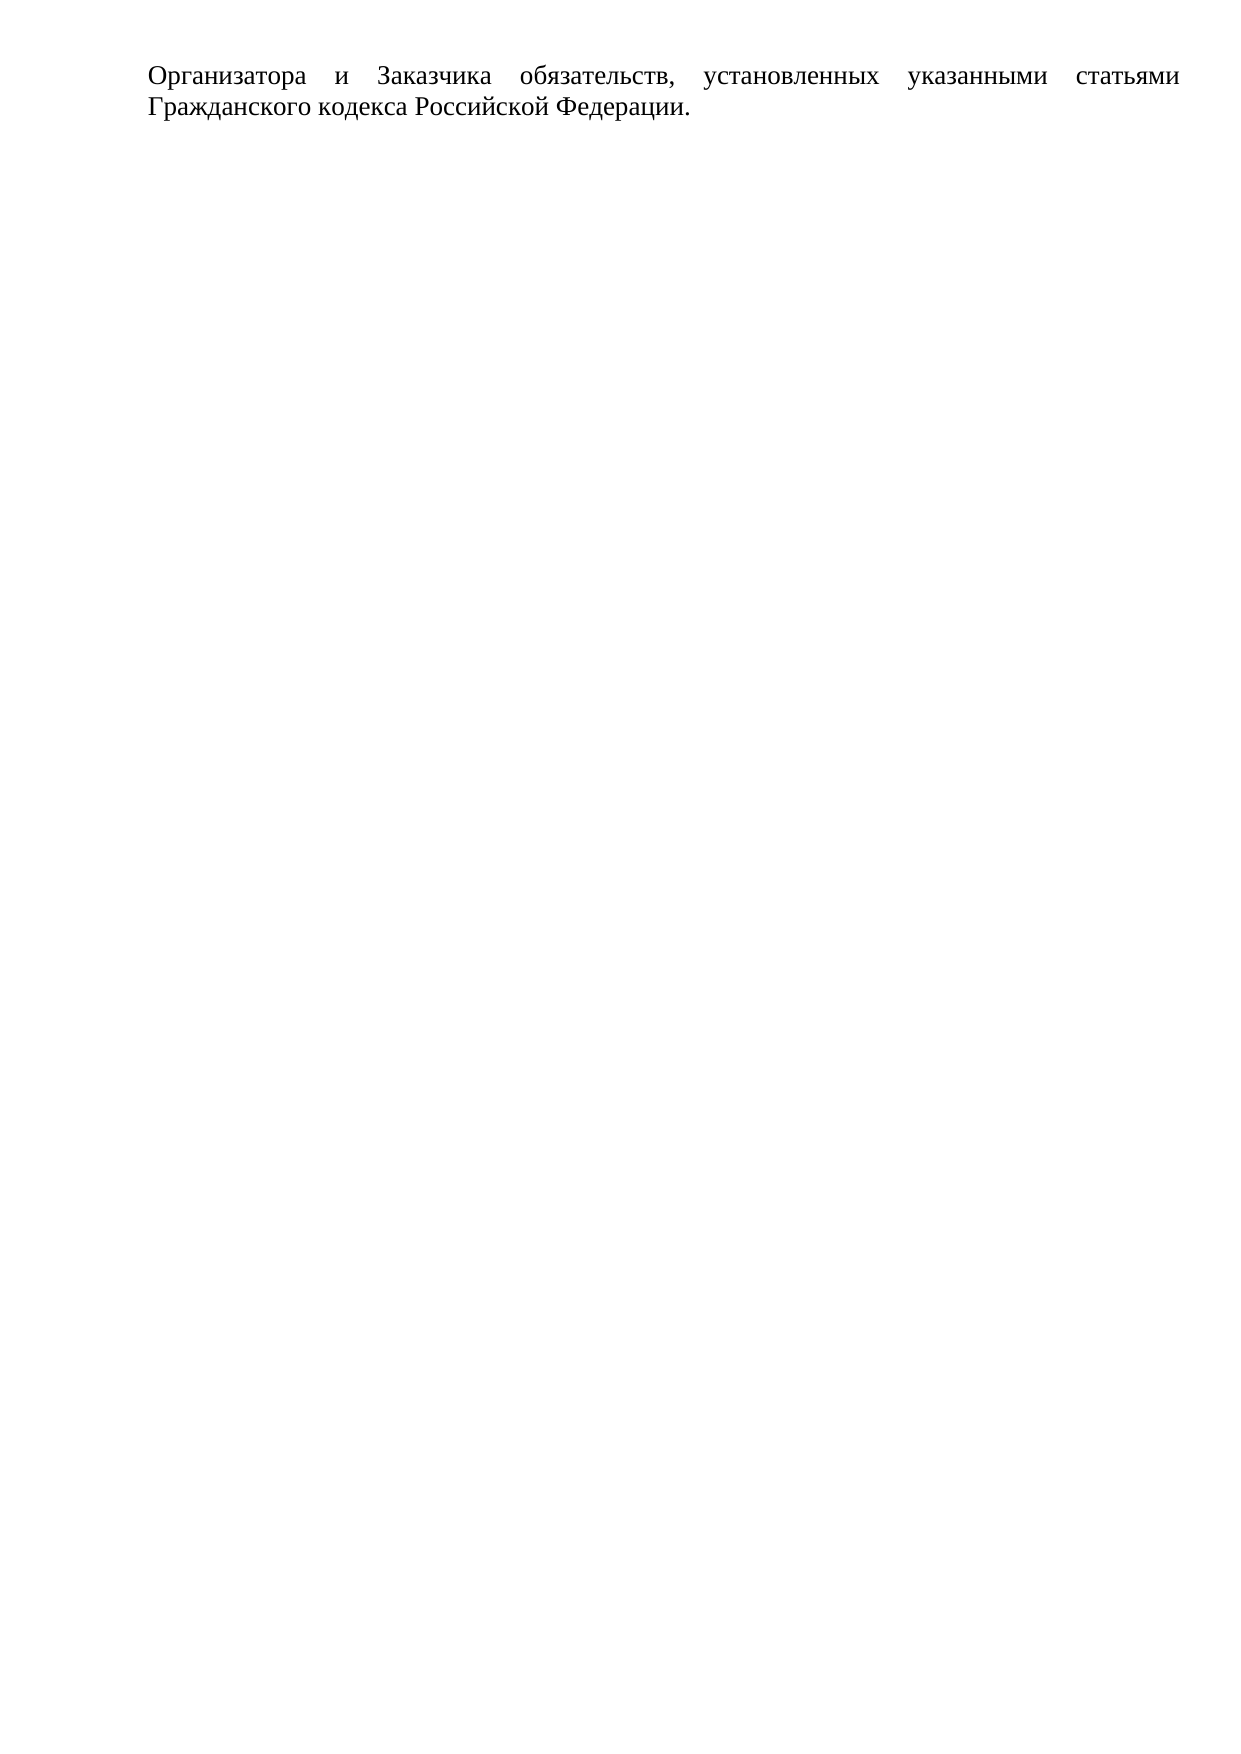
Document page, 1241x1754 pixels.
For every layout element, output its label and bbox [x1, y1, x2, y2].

text [148, 59, 1181, 121]
